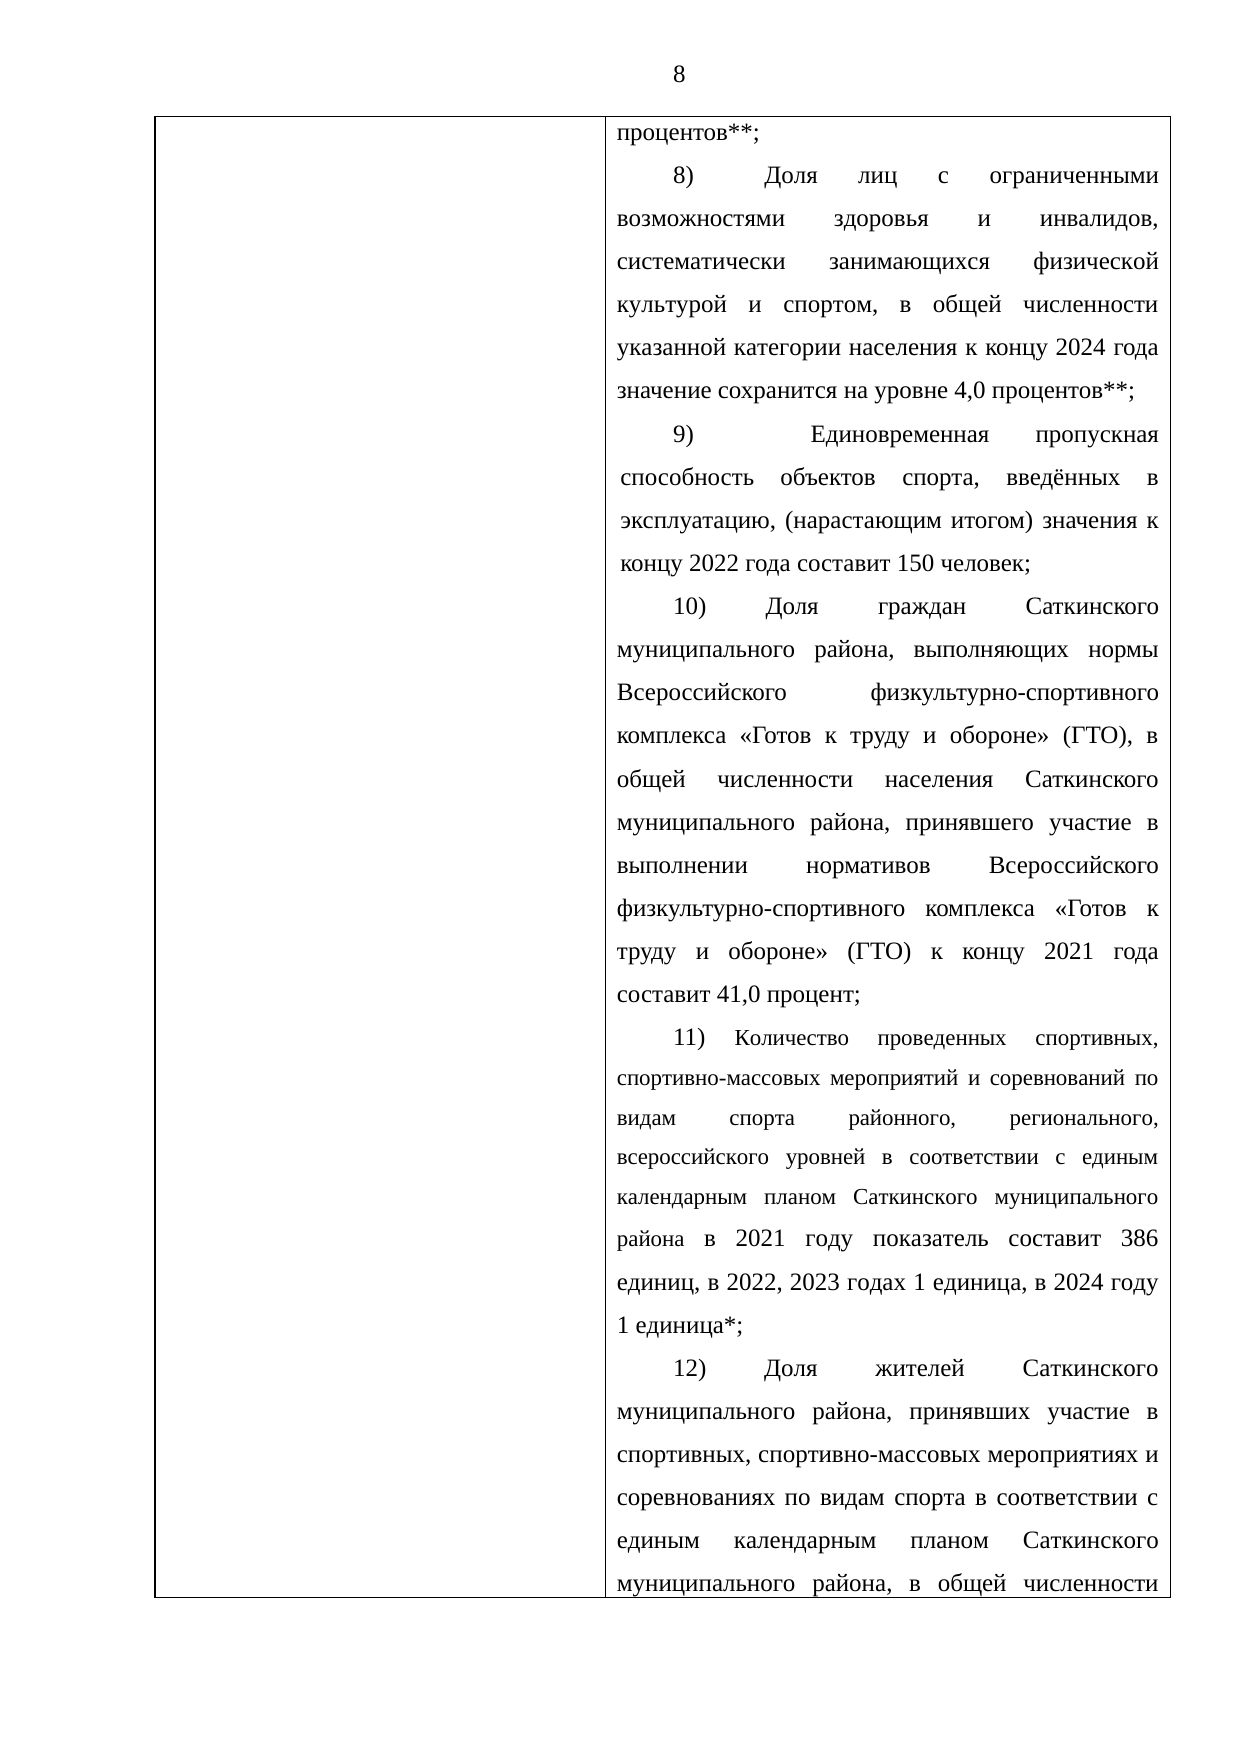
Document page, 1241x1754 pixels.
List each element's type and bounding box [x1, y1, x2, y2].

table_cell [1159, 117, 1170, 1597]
table_cell [156, 117, 605, 1597]
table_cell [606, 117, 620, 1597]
